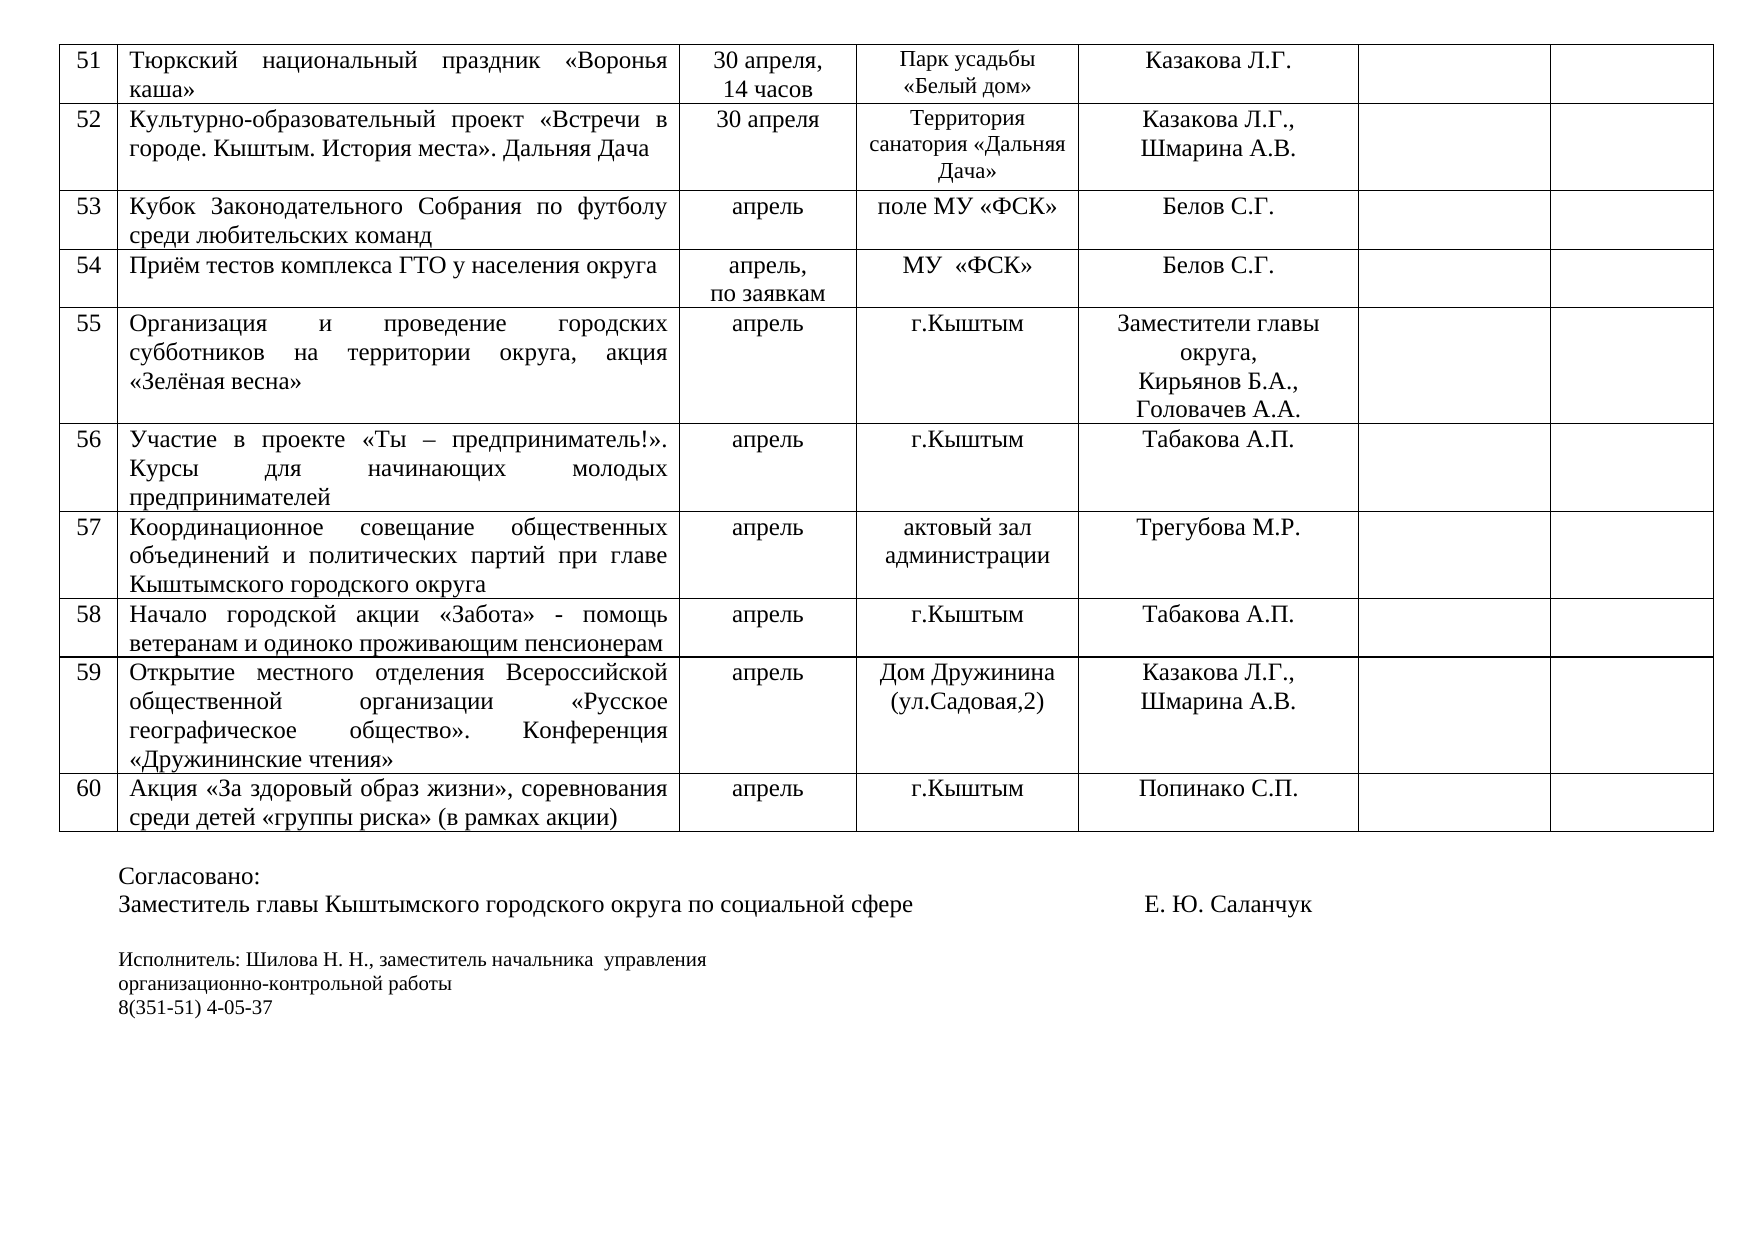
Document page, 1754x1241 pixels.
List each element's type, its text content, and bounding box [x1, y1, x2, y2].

table_cell актовый зал администрации [857, 512, 1078, 598]
table_cell [1551, 191, 1713, 249]
table_cell апрель [680, 599, 856, 656]
table_cell [1359, 308, 1550, 423]
table_cell Дом Дружинина (ул.Садовая,2) [857, 658, 1078, 772]
table_cell Открытие местного отделения Всероссийской общественной организации «Русское географическое общество». Конференция «Дружининские чтения» [118, 658, 679, 772]
table_cell Табакова А.П. [1079, 424, 1358, 511]
table_cell [1551, 308, 1713, 423]
table_cell Казакова Л.Г., Шмарина А.В. [1079, 658, 1358, 772]
table_cell [1551, 512, 1713, 598]
text 8(351-51) 4-05-37 [118, 995, 1636, 1019]
table_cell апрель [680, 308, 856, 423]
table_cell Трегубова М.Р. [1079, 512, 1358, 598]
table_cell [1551, 774, 1713, 831]
table_cell [1359, 512, 1550, 598]
table_cell 56 [60, 424, 117, 511]
table_cell Тюркский национальный праздник «Воронья каша» [118, 45, 679, 103]
table_cell Акция «За здоровый образ жизни», соревнования среди детей «группы риска» (в рамках акции) [118, 774, 679, 831]
table_cell 59 [60, 658, 117, 772]
table_cell 51 [60, 45, 117, 103]
table_cell [1359, 45, 1550, 103]
table_cell [1551, 104, 1713, 190]
table_cell апрель [680, 512, 856, 598]
text Исполнитель: Шилова Н. Н., заместитель начальника управления [118, 947, 1636, 971]
table_cell Организация и проведение городских субботников на территории округа, акция «Зелёная весна» [118, 308, 679, 423]
table_cell г.Кыштым [857, 424, 1078, 511]
table_cell Белов С.Г. [1079, 250, 1358, 307]
table_cell 30 апреля [680, 104, 856, 190]
table_cell Культурно-образовательный проект «Встречи в городе. Кыштым. История места». Дальняя Дача [118, 104, 679, 190]
table_cell апрель [680, 191, 856, 249]
table_cell г.Кыштым [857, 774, 1078, 831]
table_cell [1551, 599, 1713, 656]
table_cell 57 [60, 512, 117, 598]
table_cell МУ «ФСК» [857, 250, 1078, 307]
table_cell 58 [60, 599, 117, 656]
table_cell [1359, 658, 1550, 772]
table_cell 52 [60, 104, 117, 190]
table_cell [1551, 45, 1713, 103]
table_cell апрель [680, 774, 856, 831]
table_cell [1359, 599, 1550, 656]
table_cell Белов С.Г. [1079, 191, 1358, 249]
table_cell [1359, 191, 1550, 249]
table_cell [1359, 250, 1550, 307]
table_cell г.Кыштым [857, 599, 1078, 656]
table_cell Кубок Законодательного Собрания по футболу среди любительских команд [118, 191, 679, 249]
table_cell апрель [680, 658, 856, 772]
table_cell Попинако С.П. [1079, 774, 1358, 831]
table_cell [1359, 774, 1550, 831]
text Заместитель главы Кыштымского городского округа по социальной сфере Е. Ю. Саланчук [118, 889, 1636, 918]
table_cell 30 апреля, 14 часов [680, 45, 856, 103]
table_cell Казакова Л.Г. [1079, 45, 1358, 103]
text организационно-контрольной работы [118, 971, 1636, 995]
table_cell [1359, 424, 1550, 511]
table_cell Парк усадьбы «Белый дом» [857, 45, 1078, 103]
table_cell Территория санатория «Дальняя Дача» [857, 104, 1078, 190]
table_cell г.Кыштым [857, 308, 1078, 423]
table_cell Казакова Л.Г., Шмарина А.В. [1079, 104, 1358, 190]
table_cell Начало городской акции «Забота» - помощь ветеранам и одиноко проживающим пенсионерам [118, 599, 679, 656]
table_cell Приём тестов комплекса ГТО у населения округа [118, 250, 679, 307]
table_cell [1551, 250, 1713, 307]
table_cell 54 [60, 250, 117, 307]
text Согласовано: [118, 861, 1636, 889]
table_cell Табакова А.П. [1079, 599, 1358, 656]
table_cell апрель, по заявкам [680, 250, 856, 307]
table_cell Координационное совещание общественных объединений и политических партий при главе Кыштымского городского округа [118, 512, 679, 598]
table_cell 55 [60, 308, 117, 423]
table_cell [1551, 658, 1713, 772]
table_cell [1551, 424, 1713, 511]
table_cell поле МУ «ФСК» [857, 191, 1078, 249]
table_cell апрель [680, 424, 856, 511]
table_cell 53 [60, 191, 117, 249]
table_cell 60 [60, 774, 117, 831]
table_cell [1359, 104, 1550, 190]
table_cell Участие в проекте «Ты – предприниматель!». Курсы для начинающих молодых предпринимателей [118, 424, 679, 511]
table_cell Заместители главы округа, Кирьянов Б.А., Головачев А.А. [1079, 308, 1358, 423]
